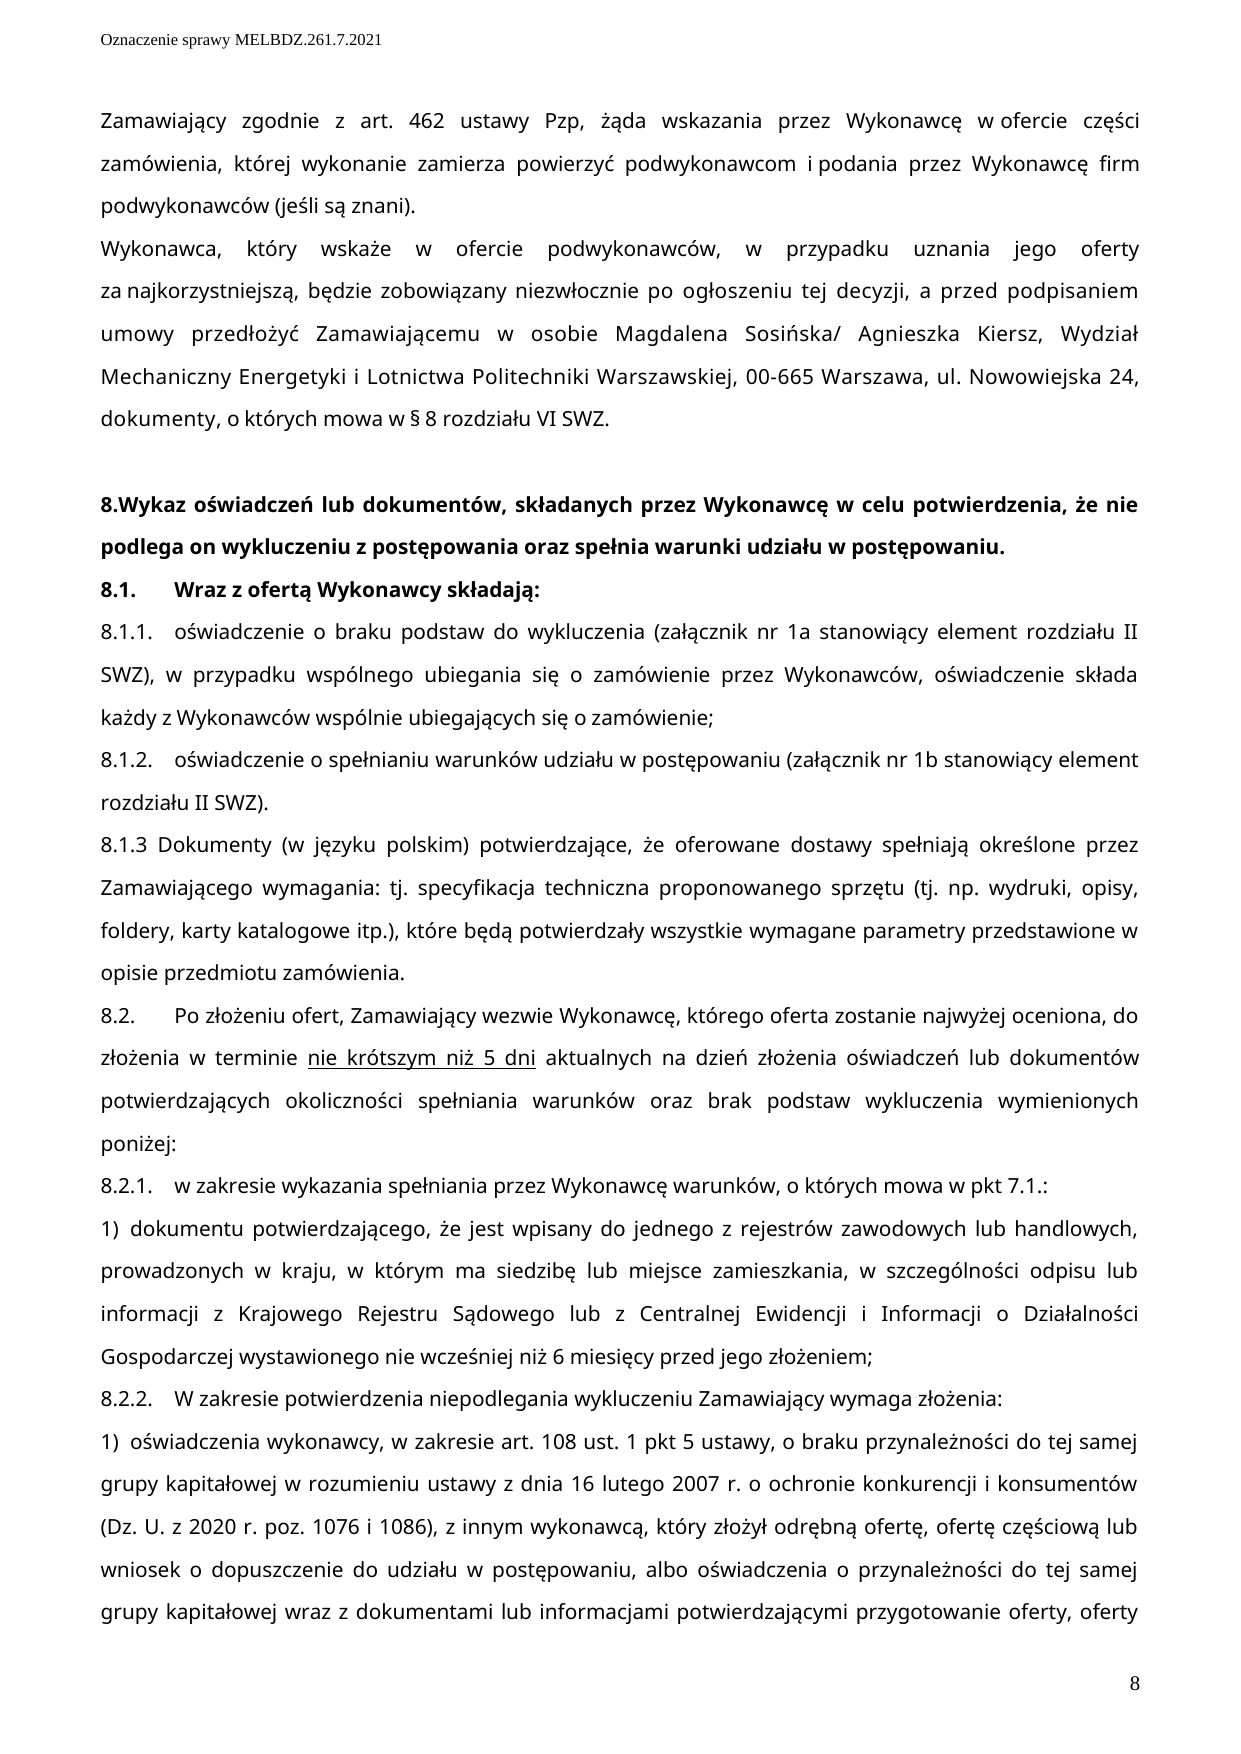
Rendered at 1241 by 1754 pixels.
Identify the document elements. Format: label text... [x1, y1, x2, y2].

text 8.1.2. oświadczenie o spełnianiu warunków udziału w postępowaniu (załącznik nr 1b stanowiący element rozdziału II SWZ). [100, 745, 1140, 816]
text 8.2.2. W zakresie potwierdzenia niepodlegania wykluczeniu Zamawiający wymaga złożenia: [100, 1384, 1140, 1413]
list dokumentu potwierdzającego, że jest wpisany do jednego z rejestrów zawodowych lub handlowych, prowadzonych w kraju, w którym ma siedzibę lub miejsce zamieszkania, w szczególności odpisu lub informacji z Krajowego Rejestru Sądowego lub z Centralnej Ewidencji i Informacji o Działalności Gospodarczej wystawionego nie wcześniej niż 6 miesięcy przed jego złożeniem; [100, 1214, 1140, 1370]
text 8.2.1. w zakresie wykazania spełniania przez Wykonawcę warunków, o których mowa w pkt 7.1.: [100, 1171, 1140, 1200]
text 8.1. Wraz z ofertą Wykonawcy składają: [100, 575, 1140, 603]
text Zamawiający zgodnie z art. 462 ustawy Pzp, żąda wskazania przez Wykonawcę w ofercie części zamówienia, której wykonanie zamierza powierzyć podwykonawcom i podania przez Wykonawcę firm podwykonawców (jeśli są znani). [100, 106, 1140, 220]
text 8.2. Po złożeniu ofert, Zamawiający wezwie Wykonawcę, którego oferta zostanie najwyżej oceniona, do złożenia w terminie nie krótszym niż 5 dni aktualnych na dzień złożenia oświadczeń lub dokumentów potwierdzających okoliczności spełniania warunków oraz brak podstaw wykluczenia wymienionych poniżej: [100, 1001, 1140, 1157]
text 8.Wykaz oświadczeń lub dokumentów, składanych przez Wykonawcę w celu potwierdzenia, że nie podlega on wykluczeniu z postępowania oraz spełnia warunki udziału w postępowaniu. [100, 490, 1140, 561]
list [100, 1427, 1140, 1626]
text 8.1.3 Dokumenty (w języku polskim) potwierdzające, że oferowane dostawy spełniają określone przez Zamawiającego wymagania: tj. specyfikacja techniczna proponowanego sprzętu (tj. np. wydruki, opisy, foldery, karty katalogowe itp.), które będą potwierdzały wszystkie wymagane parametry przedstawione w opisie przedmiotu zamówienia. [100, 831, 1140, 987]
text Wykonawca, który wskaże w ofercie podwykonawców, w przypadku uznania jego oferty za najkorzystniejszą, będzie zobowiązany niezwłocznie po ogłoszeniu tej decyzji, a przed podpisaniem umowy przedłożyć Zamawiającemu w osobie Magdalena Sosińska/ Agnieszka Kiersz, Wydział Mechaniczny Energetyki i Lotnictwa Politechniki Warszawskiej, 00-665 Warszawa, ul. Nowowiejska 24, dokumenty, o których mowa w § 8 rozdziału VI SWZ. [100, 234, 1140, 433]
text 8.1.1. oświadczenie o braku podstaw do wykluczenia (załącznik nr 1a stanowiący element rozdziału II SWZ), w przypadku wspólnego ubiegania się o zamówienie przez Wykonawców, oświadczenie składa każdy z Wykonawców wspólnie ubiegających się o zamówienie; [100, 617, 1140, 731]
